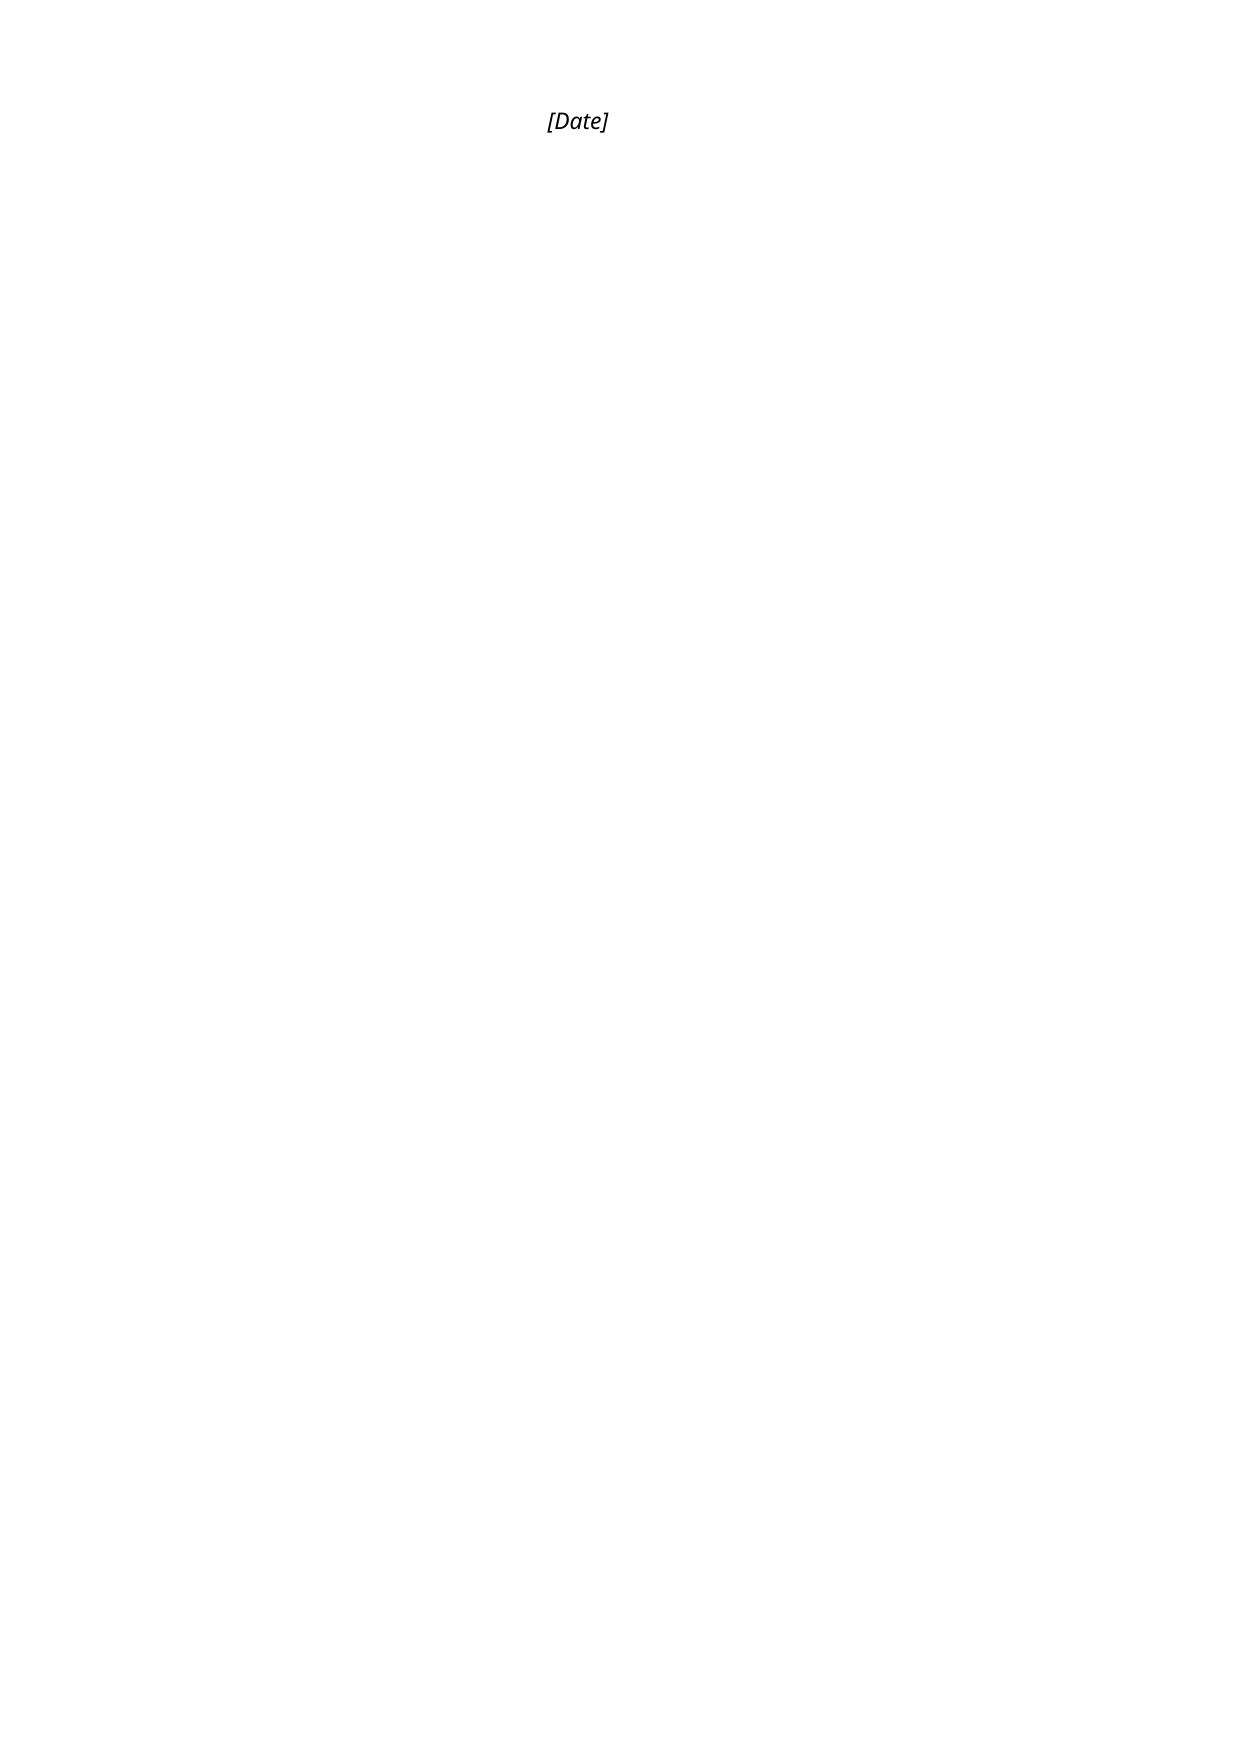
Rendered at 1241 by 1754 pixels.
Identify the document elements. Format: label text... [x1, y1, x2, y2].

text [Date] [547, 105, 1135, 136]
